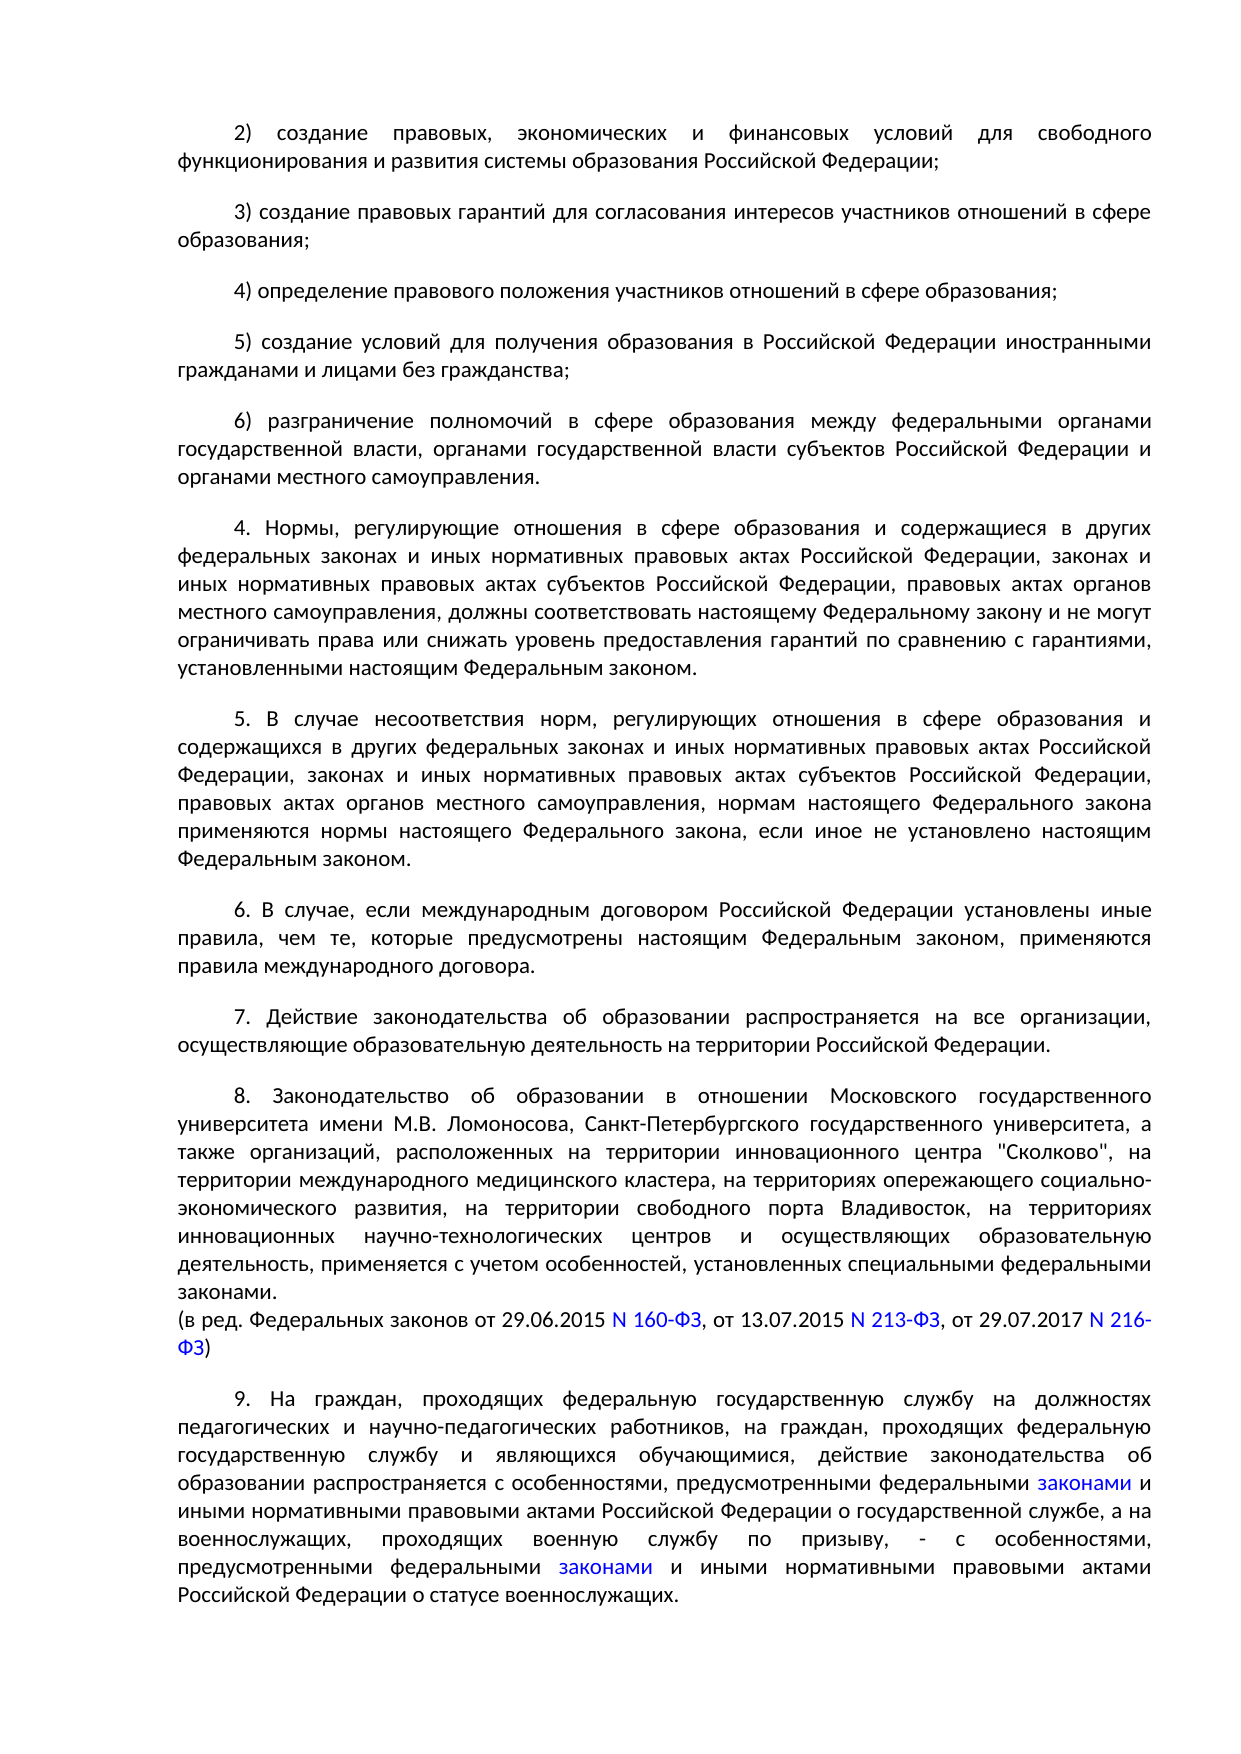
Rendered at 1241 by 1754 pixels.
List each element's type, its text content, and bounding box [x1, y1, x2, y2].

text (в ред. Федеральных законов от 29.06.2015 N 160-ФЗ, от 13.07.2015 N 213-ФЗ, от 29.07.2017 N 216-ФЗ) [177, 1305, 1152, 1361]
text 9. На граждан, проходящих федеральную государственную службу на должностях педагогических и научно-педагогических работников, на граждан, проходящих федеральную государственную службу и являющихся обучающимися, действие законодательства об образовании распространяется с особенностями, предусмотренными федеральными законами и иными нормативными правовыми актами Российской Федерации о государственной службе, а на военнослужащих, проходящих военную службу по призыву, - с особенностями, предусмотренными федеральными законами и иными нормативными правовыми актами Российской Федерации о статусе военнослужащих. [177, 1384, 1152, 1608]
text 5) создание условий для получения образования в Российской Федерации иностранными гражданами и лицами без гражданства; [177, 327, 1152, 383]
text 7. Действие законодательства об образовании распространяется на все организации, осуществляющие образовательную деятельность на территории Российской Федерации. [177, 1002, 1152, 1058]
text 2) создание правовых, экономических и финансовых условий для свободного функционирования и развития системы образования Российской Федерации; [177, 118, 1152, 174]
text 4) определение правового положения участников отношений в сфере образования; [177, 276, 1152, 304]
text 3) создание правовых гарантий для согласования интересов участников отношений в сфере образования; [177, 197, 1152, 253]
text 4. Нормы, регулирующие отношения в сфере образования и содержащиеся в других федеральных законах и иных нормативных правовых актах Российской Федерации, законах и иных нормативных правовых актах субъектов Российской Федерации, правовых актах органов местного самоуправления, должны соответствовать настоящему Федеральному закону и не могут ограничивать права или снижать уровень предоставления гарантий по сравнению с гарантиями, установленными настоящим Федеральным законом. [177, 513, 1152, 681]
text 5. В случае несоответствия норм, регулирующих отношения в сфере образования и содержащихся в других федеральных законах и иных нормативных правовых актах Российской Федерации, законах и иных нормативных правовых актах субъектов Российской Федерации, правовых актах органов местного самоуправления, нормам настоящего Федерального закона применяются нормы настоящего Федерального закона, если иное не установлено настоящим Федеральным законом. [177, 704, 1152, 872]
text 6) разграничение полномочий в сфере образования между федеральными органами государственной власти, органами государственной власти субъектов Российской Федерации и органами местного самоуправления. [177, 406, 1152, 490]
text 6. В случае, если международным договором Российской Федерации установлены иные правила, чем те, которые предусмотрены настоящим Федеральным законом, применяются правила международного договора. [177, 895, 1152, 979]
text 8. Законодательство об образовании в отношении Московского государственного университета имени М.В. Ломоносова, Санкт-Петербургского государственного университета, а также организаций, расположенных на территории инновационного центра "Сколково", на территории международного медицинского кластера, на территориях опережающего социально-экономического развития, на территории свободного порта Владивосток, на территориях инновационных научно-технологических центров и осуществляющих образовательную деятельность, применяется с учетом особенностей, установленных специальными федеральными законами. [177, 1081, 1152, 1305]
